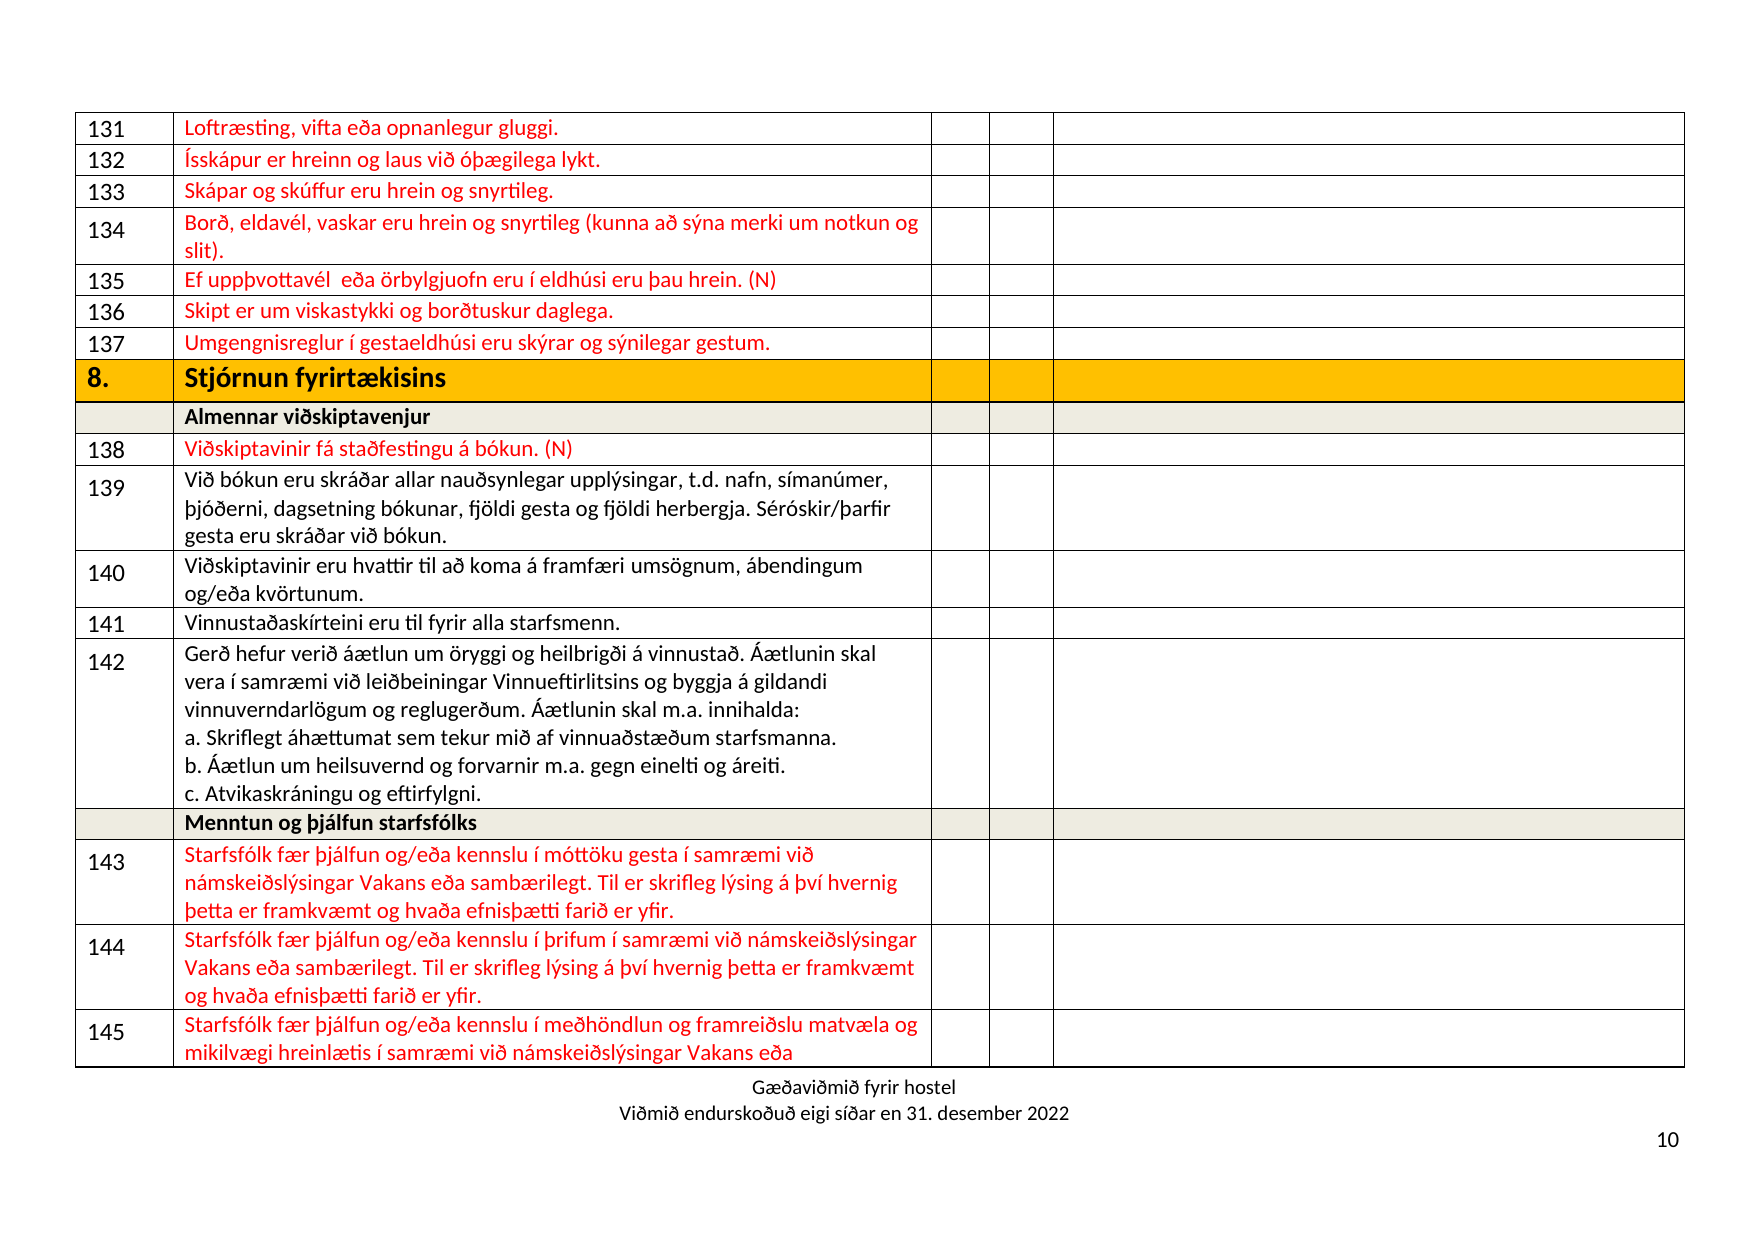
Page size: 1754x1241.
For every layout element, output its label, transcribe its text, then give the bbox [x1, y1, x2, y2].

table_cell [1054, 840, 1684, 924]
table_cell Skipt er um viskastykki og borðtuskur daglega. [174, 296, 931, 327]
table_cell Borð, eldavél, vaskar eru hrein og snyrtileg (kunna að sýna merki um notkun og slit). [174, 208, 931, 264]
table_cell [76, 403, 173, 433]
table_cell [990, 113, 1053, 144]
table_cell [932, 608, 989, 638]
table_cell 132 [76, 145, 173, 175]
table_cell [990, 466, 1053, 550]
table_cell [932, 1010, 989, 1066]
table_cell [990, 840, 1053, 924]
table_cell [1054, 176, 1684, 207]
table_cell [932, 551, 989, 607]
table_cell Ef uppþvottavél eða örbylgjuofn eru í eldhúsi eru þau hrein. (N) [174, 265, 931, 295]
table_cell [990, 639, 1053, 807]
table_cell [1054, 328, 1684, 358]
table_cell Vinnustaðaskírteini eru til fyrir alla starfsmenn. [174, 608, 931, 638]
table_cell [932, 809, 989, 839]
table_cell [76, 809, 173, 839]
table_cell [1054, 1010, 1684, 1066]
table_cell [1054, 639, 1684, 807]
table_cell 139 [76, 466, 173, 550]
table_cell 145 [76, 1010, 173, 1066]
table_cell [932, 176, 989, 207]
table_cell [990, 551, 1053, 607]
table_cell Við bókun eru skráðar allar nauðsynlegar upplýsingar, t.d. nafn, símanúmer, þjóðerni, dagsetning bókunar, fjöldi gesta og fjöldi herbergja. Séróskir/þarfir gesta eru skráðar við bókun. [174, 466, 931, 550]
table_cell [1054, 466, 1684, 550]
table_cell Ísskápur er hreinn og laus við óþægilega lykt. [174, 145, 931, 175]
table_cell [990, 265, 1053, 295]
table_cell [990, 360, 1053, 401]
table_cell [990, 403, 1053, 433]
table_cell [990, 925, 1053, 1009]
table_cell [932, 208, 989, 264]
table_cell [990, 208, 1053, 264]
table_cell [1054, 551, 1684, 607]
table_cell Gerð hefur verið áætlun um öryggi og heilbrigði á vinnustað. Áætlunin skal vera í samræmi við leiðbeiningar Vinnueftirlitsins og byggja á gildandi vinnuverndarlögum og reglugerðum. Áætlunin skal m.a. innihalda: a. Skriflegt áhættumat sem tekur mið af vinnuaðstæðum starfsmanna. b. Áætlun um heilsuvernd og forvarnir m.a. gegn einelti og áreiti. c. Atvikaskráningu og eftirfylgni. [174, 639, 931, 807]
table_cell 135 [76, 265, 173, 295]
table_cell Viðskiptavinir eru hvattir til að koma á framfæri umsögnum, ábendingum og/eða kvörtunum. [174, 551, 931, 607]
table_cell [990, 434, 1053, 464]
table_cell 137 [76, 328, 173, 358]
table_cell [932, 434, 989, 464]
table_cell [932, 145, 989, 175]
table_cell [1054, 296, 1684, 327]
table_cell [932, 840, 989, 924]
table_cell 8. [76, 360, 173, 401]
table_cell [932, 296, 989, 327]
table_cell 141 [76, 608, 173, 638]
table_cell [990, 145, 1053, 175]
table_cell [1054, 608, 1684, 638]
table_cell [932, 360, 989, 401]
table_cell [1054, 265, 1684, 295]
table_cell [932, 403, 989, 433]
table_cell Starfsfólk fær þjálfun og/eða kennslu í þrifum í samræmi við námskeiðslýsingar Vakans eða sambærilegt. Til er skrifleg lýsing á því hvernig þetta er framkvæmt og hvaða efnisþætti farið er yfir. [174, 925, 931, 1009]
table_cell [174, 1010, 931, 1066]
table_cell [1054, 434, 1684, 464]
table_cell Almennar viðskiptavenjur [174, 403, 931, 433]
table_cell Menntun og þjálfun starfsfólks [174, 809, 931, 839]
table_cell 143 [76, 840, 173, 924]
table_cell 144 [76, 925, 173, 1009]
table_cell [932, 925, 989, 1009]
table_cell [1054, 809, 1684, 839]
table_cell 131 [76, 113, 173, 144]
table_cell [990, 176, 1053, 207]
table_cell [990, 608, 1053, 638]
table_cell 138 [76, 434, 173, 464]
table_cell Skápar og skúffur eru hrein og snyrtileg. [174, 176, 931, 207]
table_cell [990, 809, 1053, 839]
table_cell Viðskiptavinir fá staðfestingu á bókun. (N) [174, 434, 931, 464]
table_cell [1054, 208, 1684, 264]
table_cell Loftræsting, vifta eða opnanlegur gluggi. [174, 113, 931, 144]
table_cell 140 [76, 551, 173, 607]
table_cell [932, 639, 989, 807]
table_cell Stjórnun fyrirtækisins [174, 360, 931, 401]
table_cell [1054, 925, 1684, 1009]
table_cell [990, 1010, 1053, 1066]
table_cell 133 [76, 176, 173, 207]
table_cell [1054, 403, 1684, 433]
table_cell [932, 113, 989, 144]
table_cell [1054, 360, 1684, 401]
table_cell [990, 296, 1053, 327]
table_cell Starfsfólk fær þjálfun og/eða kennslu í móttöku gesta í samræmi við námskeiðslýsingar Vakans eða sambærilegt. Til er skrifleg lýsing á því hvernig þetta er framkvæmt og hvaða efnisþætti farið er yfir. [174, 840, 931, 924]
table_cell [990, 328, 1053, 358]
table_cell [1054, 113, 1684, 144]
table_cell [1054, 145, 1684, 175]
table_cell [932, 265, 989, 295]
table_cell 134 [76, 208, 173, 264]
table_cell 136 [76, 296, 173, 327]
table_cell [932, 466, 989, 550]
table_cell Umgengnisreglur í gestaeldhúsi eru skýrar og sýnilegar gestum. [174, 328, 931, 358]
table_cell [932, 328, 989, 358]
table_cell 142 [76, 639, 173, 807]
